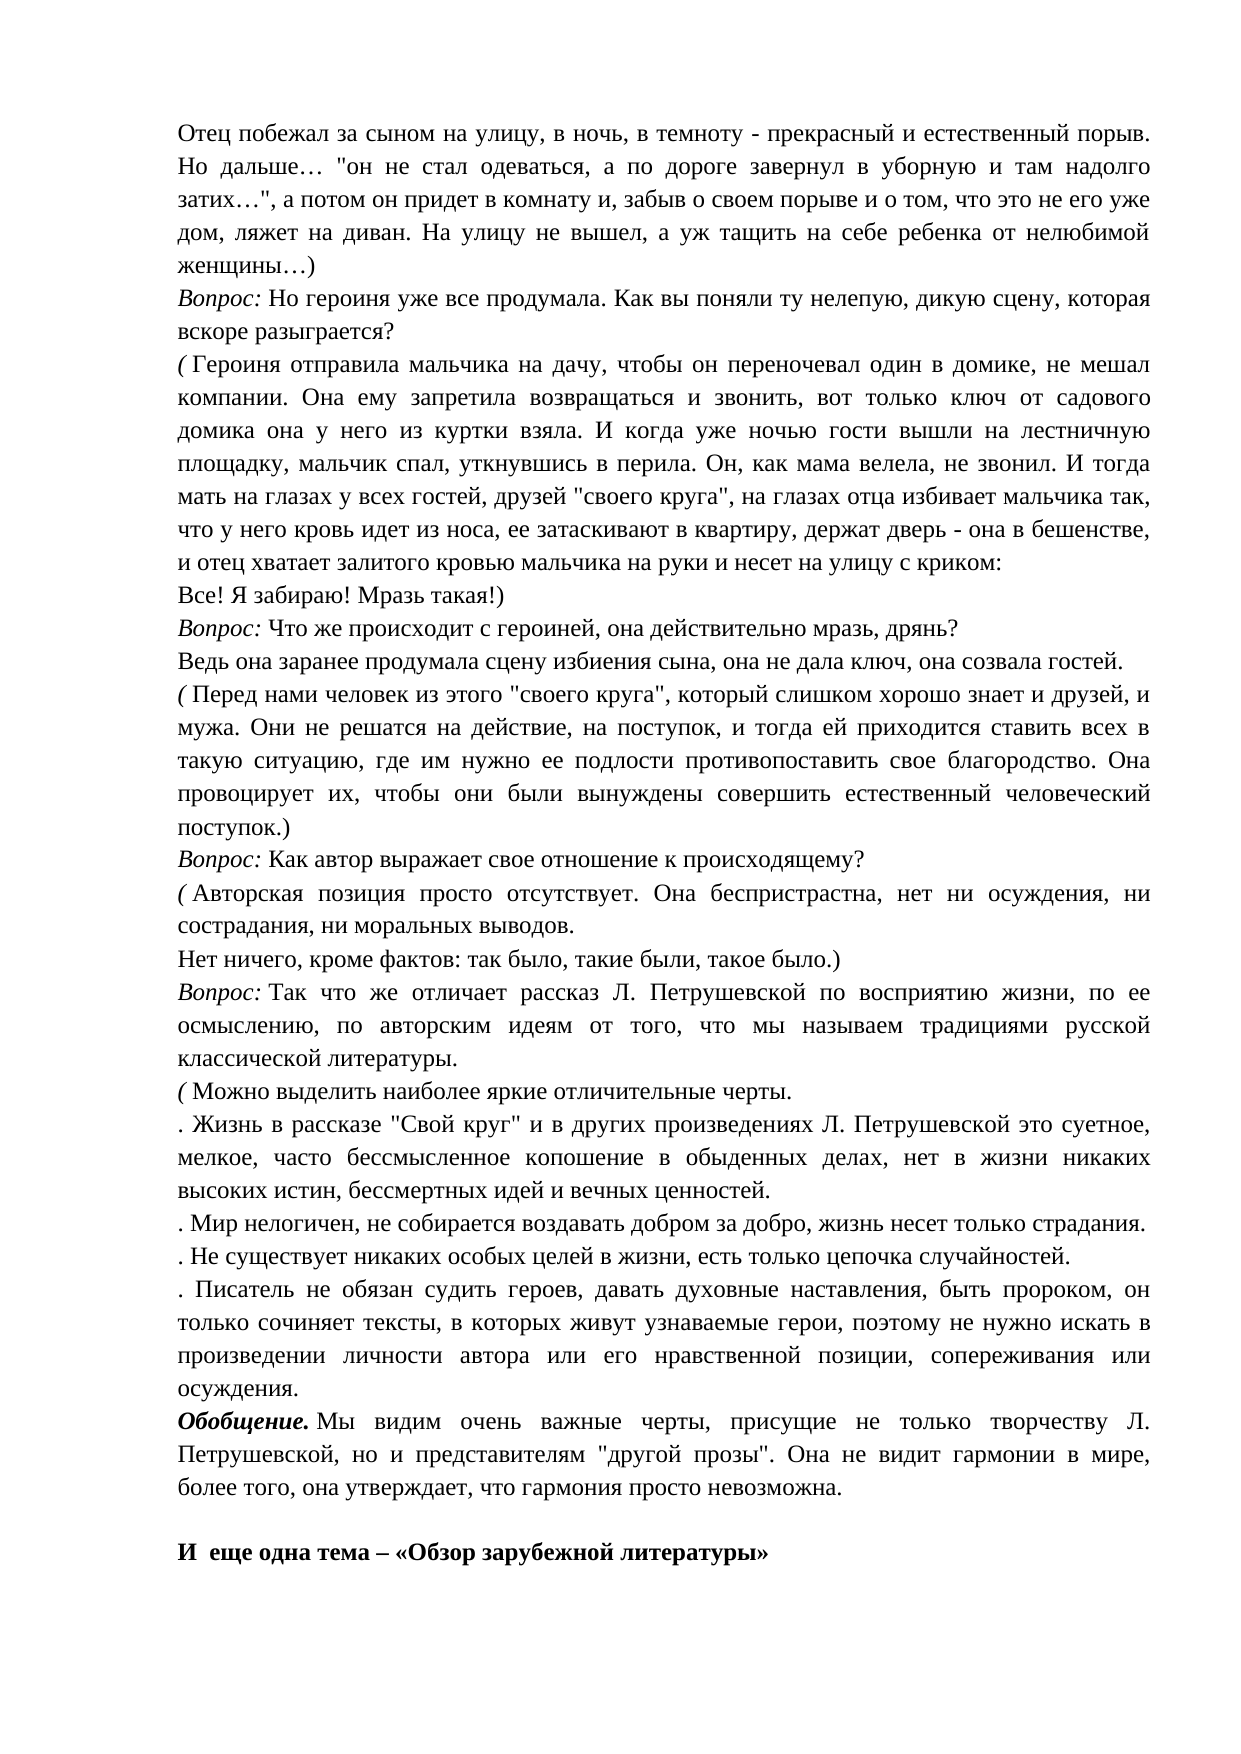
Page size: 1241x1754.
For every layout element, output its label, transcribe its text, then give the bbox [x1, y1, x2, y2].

text . Жизнь в рассказе "Свой круг" и в других произведениях Л. Петрушевской это суетное, мелкое, часто бессмысленное копошение в обыденных делах, нет в жизни никаких высоких истин, бессмертных идей и вечных ценностей. [177, 1109, 1152, 1203]
text Обобщение. Мы видим очень важные черты, присущие не только творчеству Л. Петрушевской, но и представителям "другой прозы". Она не видит гармонии в мире, более того, она утверждает, что гармония просто невозможна. [177, 1406, 1152, 1501]
text И еще одна тема – «Обзор зарубежной литературы» [177, 1537, 1152, 1566]
text ( Героиня отправила мальчика на дачу, чтобы он переночевал один в домике, не мешал компании. Она ему запретила возвращаться и звонить, вот только ключ от садового домика она у него из куртки взяла. И когда уже ночью гости вышли на лестничную площадку, мальчик спал, уткнувшись в перила. Он, как мама велела, не звонил. И тогда мать на глазах у всех гостей, друзей "своего круга", на глазах отца избивает мальчика так, что у него кровь идет из носа, ее затаскивают в квартиру, держат дверь - она в бешенстве, и отец хватает залитого кровью мальчика на руки и несет на улицу с криком: [177, 349, 1152, 576]
text ( Авторская позиция просто отсутствует. Она беспристрастна, нет ни осуждения, ни сострадания, ни моральных выводов. [177, 878, 1152, 939]
text Нет ничего, кроме фактов: так было, такие были, такое было.) [177, 944, 1152, 972]
text . Писатель не обязан судить героев, давать духовные наставления, быть пророком, он только сочиняет тексты, в которых живут узнаваемые герои, поэтому не нужно искать в произведении личности автора или его нравственной позиции, сопереживания или осуждения. [177, 1274, 1152, 1402]
text ( Перед нами человек из этого "своего круга", который слишком хорошо знает и друзей, и мужа. Они не решатся на действие, на поступок, и тогда ей приходится ставить всех в такую ситуацию, где им нужно ее подлости противопоставить свое благородство. Она провоцирует их, чтобы они были вынуждены совершить естественный человеческий поступок.) [177, 679, 1152, 840]
text Вопрос: Но героиня уже все продумала. Как вы поняли ту нелепую, дикую сцену, которая вскоре разыграется? [177, 283, 1152, 345]
text . Мир нелогичен, не собирается воздавать добром за добро, жизнь несет только страдания. [177, 1208, 1152, 1237]
text Отец побежал за сыном на улицу, в ночь, в темноту - прекрасный и естественный порыв. Но дальше… "он не стал одеваться, а по дороге завернул в уборную и там надолго затих…", а потом он придет в комнату и, забыв о своем порыве и о том, что это не его уже дом, ляжет на диван. На улицу не вышел, а уж тащить на себе ребенка от нелюбимой женщины…) [177, 118, 1152, 279]
text Все! Я забираю! Мразь такая!) [177, 580, 1152, 609]
text Ведь она заранее продумала сцену избиения сына, она не дала ключ, она созвала гостей. [177, 646, 1152, 675]
text ( Можно выделить наиболее яркие отличительные черты. [177, 1076, 1152, 1104]
text Вопрос: Как автор выражает свое отношение к происходящему? [177, 844, 1152, 873]
text Вопрос: Что же происходит с героиней, она действительно мразь, дрянь? [177, 613, 1152, 642]
text Вопрос: Так что же отличает рассказ Л. Петрушевской по восприятию жизни, по ее осмыслению, по авторским идеям от того, что мы называем традициями русской классической литературы. [177, 977, 1152, 1071]
text . Не существует никаких особых целей в жизни, есть только цепочка случайностей. [177, 1241, 1152, 1269]
